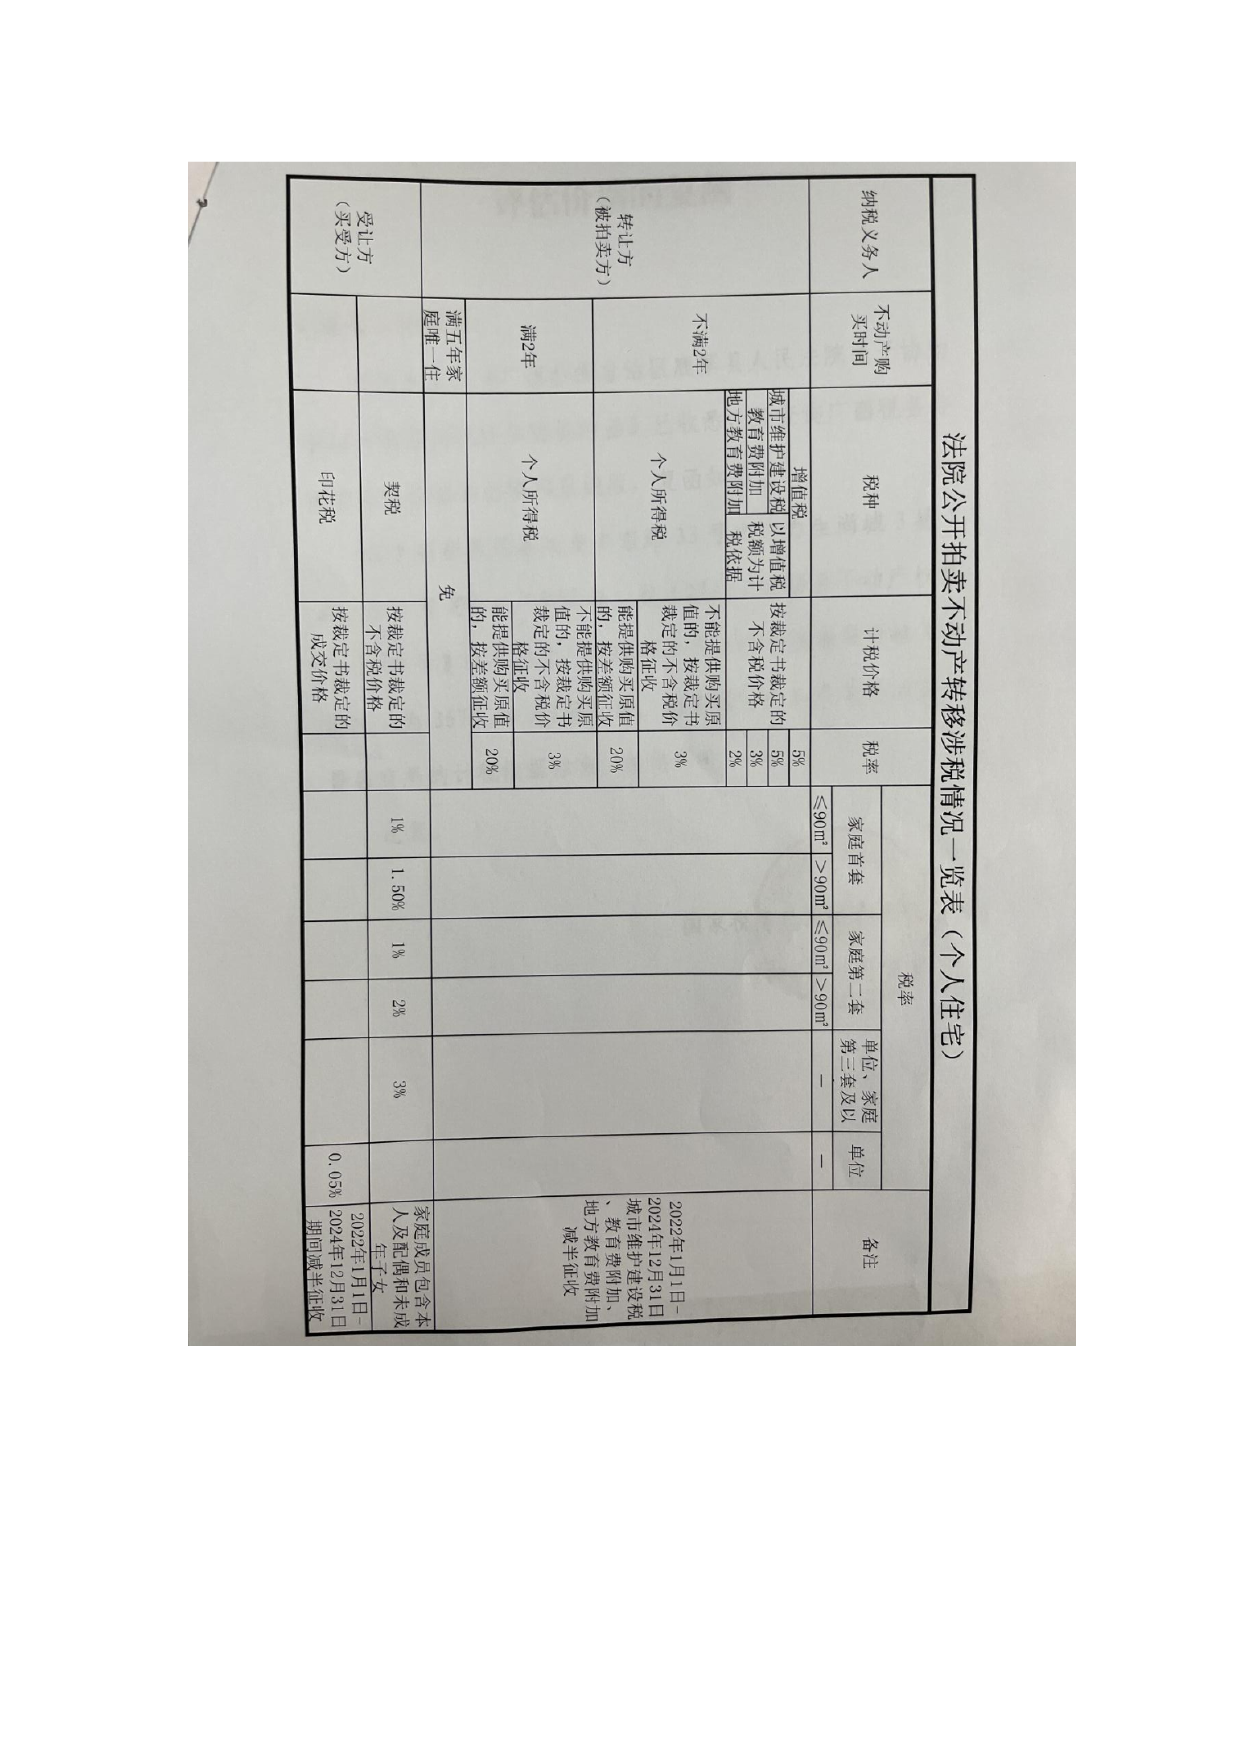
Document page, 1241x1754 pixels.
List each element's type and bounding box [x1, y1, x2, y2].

picture [188, 163, 1076, 1345]
